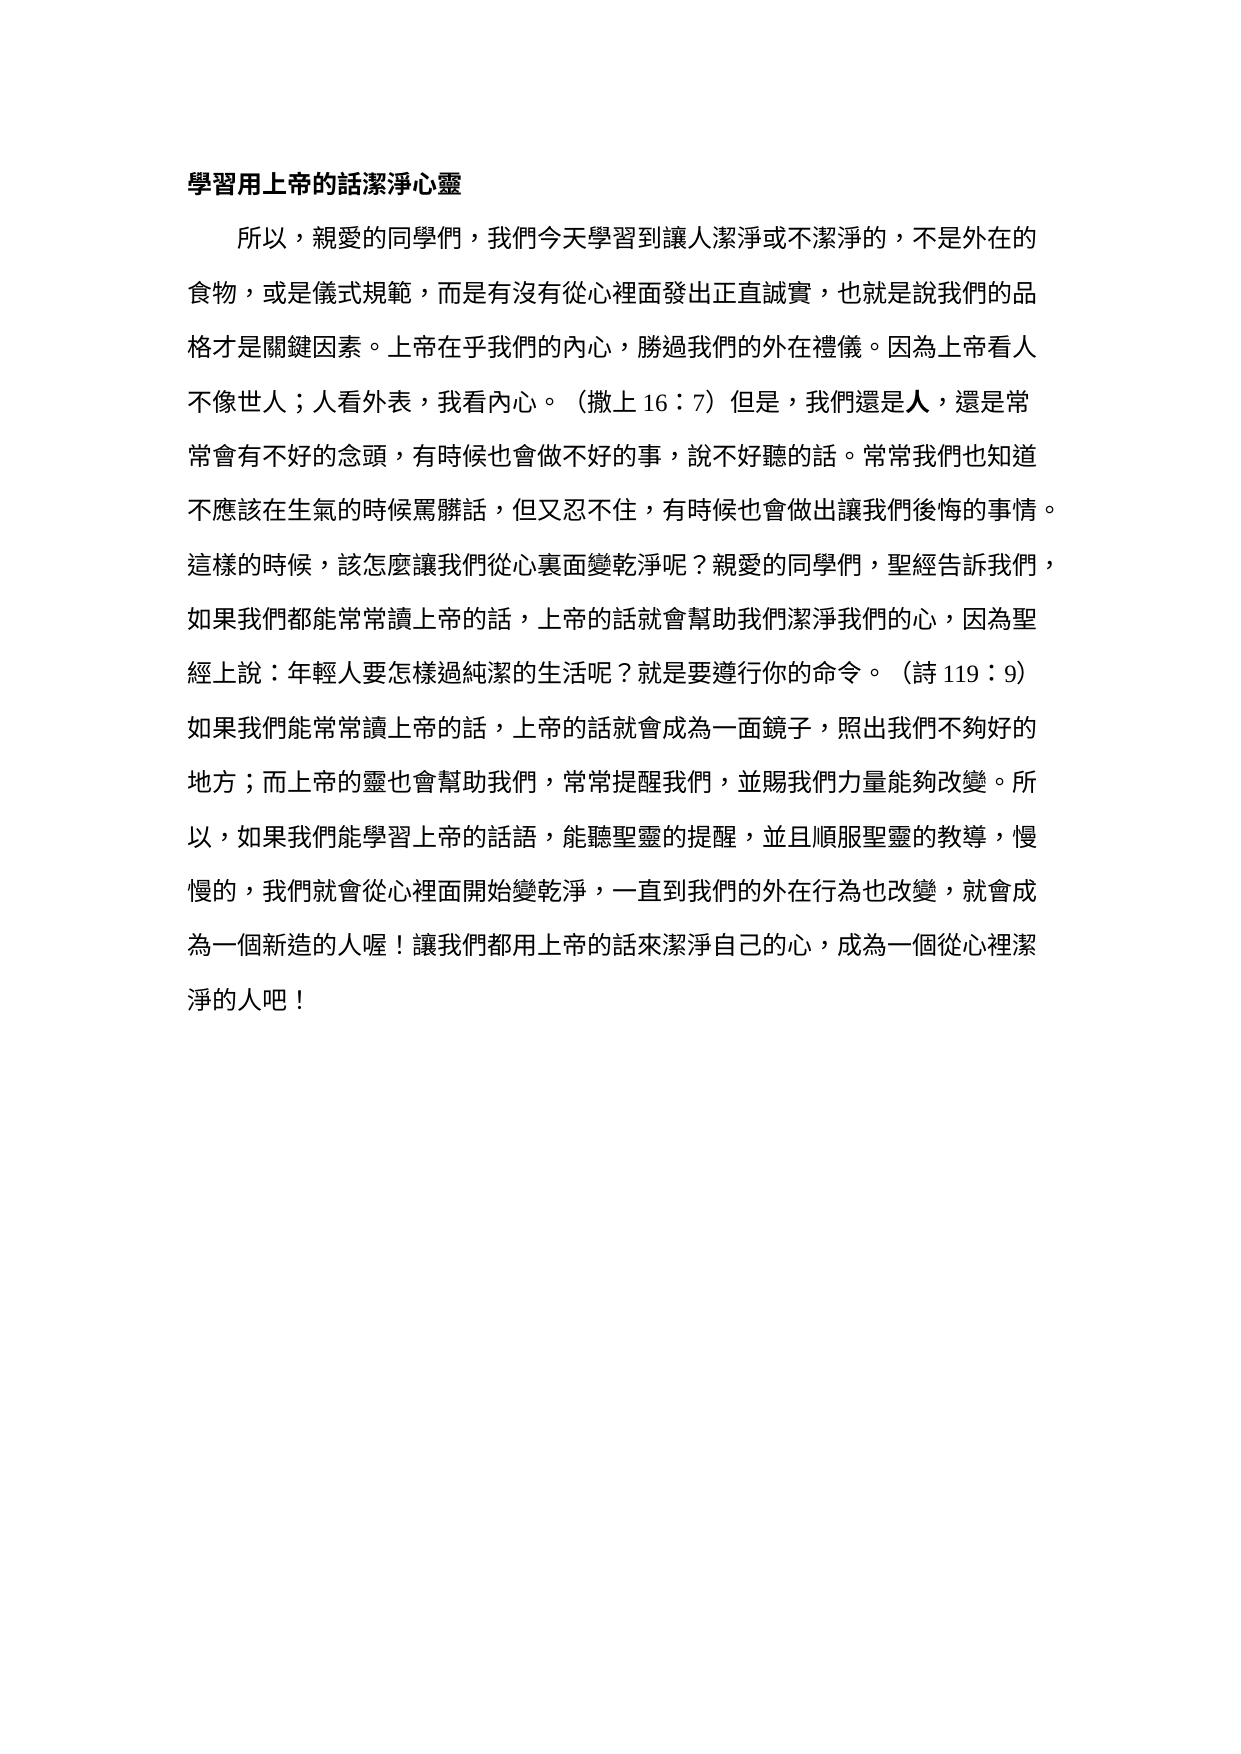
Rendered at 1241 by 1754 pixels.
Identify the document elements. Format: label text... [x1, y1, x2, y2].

text 學習用上帝的話潔淨心靈 [187, 164, 1053, 201]
text 所以，親愛的同學們，我們今天學習到讓人潔淨或不潔淨的，不是外在的食物，或是儀式規範，而是有沒有從心裡面發出正直誠實，也就是說我們的品格才是關鍵因素。上帝在乎我們的內心，勝過我們的外在禮儀。因為上帝看人不像世人；人看外表，我看內心。（撒上16：7）但是，我們還是人，還是常常會有不好的念頭，有時候也會做不好的事，說不好聽的話。常常我們也知道不應該在生氣的時候罵髒話，但又忍不住，有時候也會做出讓我們後悔的事情。這樣的時候，該怎麼讓我們從心裏面變乾淨呢？親愛的同學們，聖經告訴我們，如果我們都能常常讀上帝的話，上帝的話就會幫助我們潔淨我們的心，因為聖經上說：年輕人要怎樣過純潔的生活呢？就是要遵行你的命令。（詩119：9） 如果我們能常常讀上帝的話，上帝的話就會成為一面鏡子，照出我們不夠好的地方；而上帝的靈也會幫助我們，常常提醒我們，並賜我們力量能夠改變。所以，如果我們能學習上帝的話語，能聽聖靈的提醒，並且順服聖靈的教導，慢慢的，我們就會從心裡面開始變乾淨，一直到我們的外在行為也改變，就會成為一個新造的人喔！讓我們都用上帝的話來潔淨自己的心，成為一個從心裡潔淨的人吧！ [187, 219, 1053, 1016]
